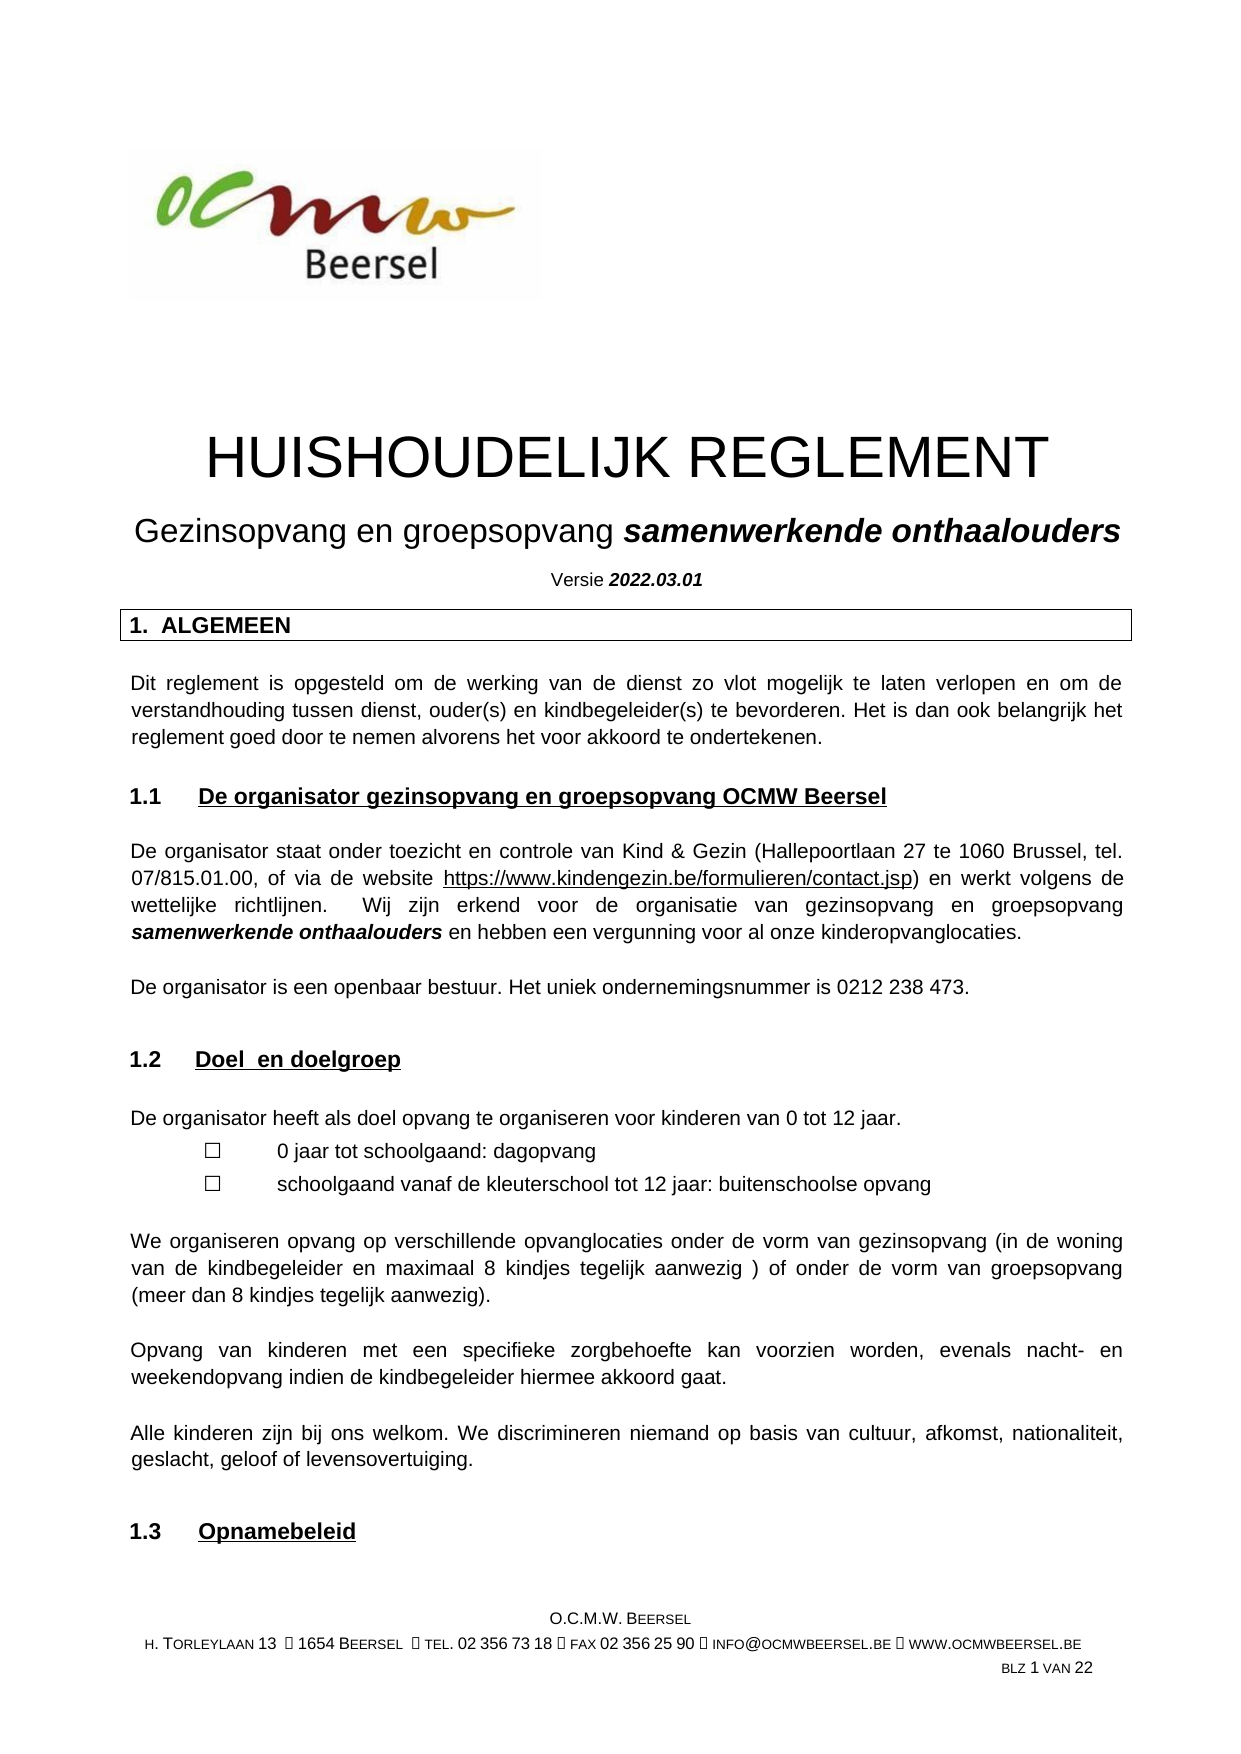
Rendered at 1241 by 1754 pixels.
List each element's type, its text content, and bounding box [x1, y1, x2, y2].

text Dit reglement is opgesteld om de werking van de dienst zo vlot mogelijk te laten verlopen en om de verstandhouding tussen dienst, ouder(s) en kindbegeleider(s) te bevorderen. Het is dan ook belangrijk het reglement goed door te nemen alvorens het voor akkoord te ondertekenen. [130, 671, 1124, 748]
text Alle kinderen zijn bij ons welkom. We discrimineren niemand op basis van cultuur, afkomst, nationaliteit, geslacht, geloof of levensovertuiging. [130, 1420, 1124, 1471]
text schoolgaand vanaf de kleuterschool tot 12 jaar: buitenschoolse opvang [134, 1169, 1119, 1197]
subtitle 1.3 Opnamebeleid [129, 1518, 1123, 1545]
text Opvang van kinderen met een specifieke zorgbehoefte kan voorzien worden, evenals nacht- en weekendopvang indien de kindbegeleider hiermee akkoord gaat. [130, 1338, 1124, 1389]
text De organisator heeft als doel opvang te organiseren voor kinderen van 0 tot 12 jaar. [130, 1106, 1124, 1129]
text 0 jaar tot schoolgaand: dagopvang [134, 1136, 876, 1164]
subtitle 1. ALGEMEEN [121, 610, 1131, 640]
text Gezinsopvang en groepsopvang samenwerkende onthaalouders [131, 511, 1124, 549]
text Versie 2022.03.01 [131, 569, 1124, 591]
subtitle 1.1 De organisator gezinsopvang en groepsopvang OCMW Beersel [129, 783, 1123, 809]
text De organisator staat onder toezicht en controle van Kind & Gezin (Hallepoortlaan 27 te 1060 Brussel, tel. 07/815.01.00, of via de website https://www.kindengezin.be/formulieren/contact.jsp) en werkt volgens de wettelijke richtlijnen. Wij zijn erkend voor de organisatie van gezinsopvang en groepsopvang samenwerkende onthaalouders en hebben een vergunning voor al onze kinderopvanglocaties. [130, 839, 1124, 943]
text We organiseren opvang op verschillende opvanglocaties onder de vorm van gezinsopvang (in de woning van de kindbegeleider en maximaal 8 kindjes tegelijk aanwezig ) of onder de vorm van groepsopvang (meer dan 8 kindjes tegelijk aanwezig). [130, 1229, 1124, 1306]
text De organisator is een openbaar bestuur. Het uniek ondernemingsnummer is 0212 238 473. [130, 975, 1124, 999]
subtitle 1.2 Doel en doelgroep [129, 1046, 1123, 1073]
text HUISHOUDELIJK REGLEMENT [131, 422, 1124, 489]
picture [129, 148, 543, 301]
